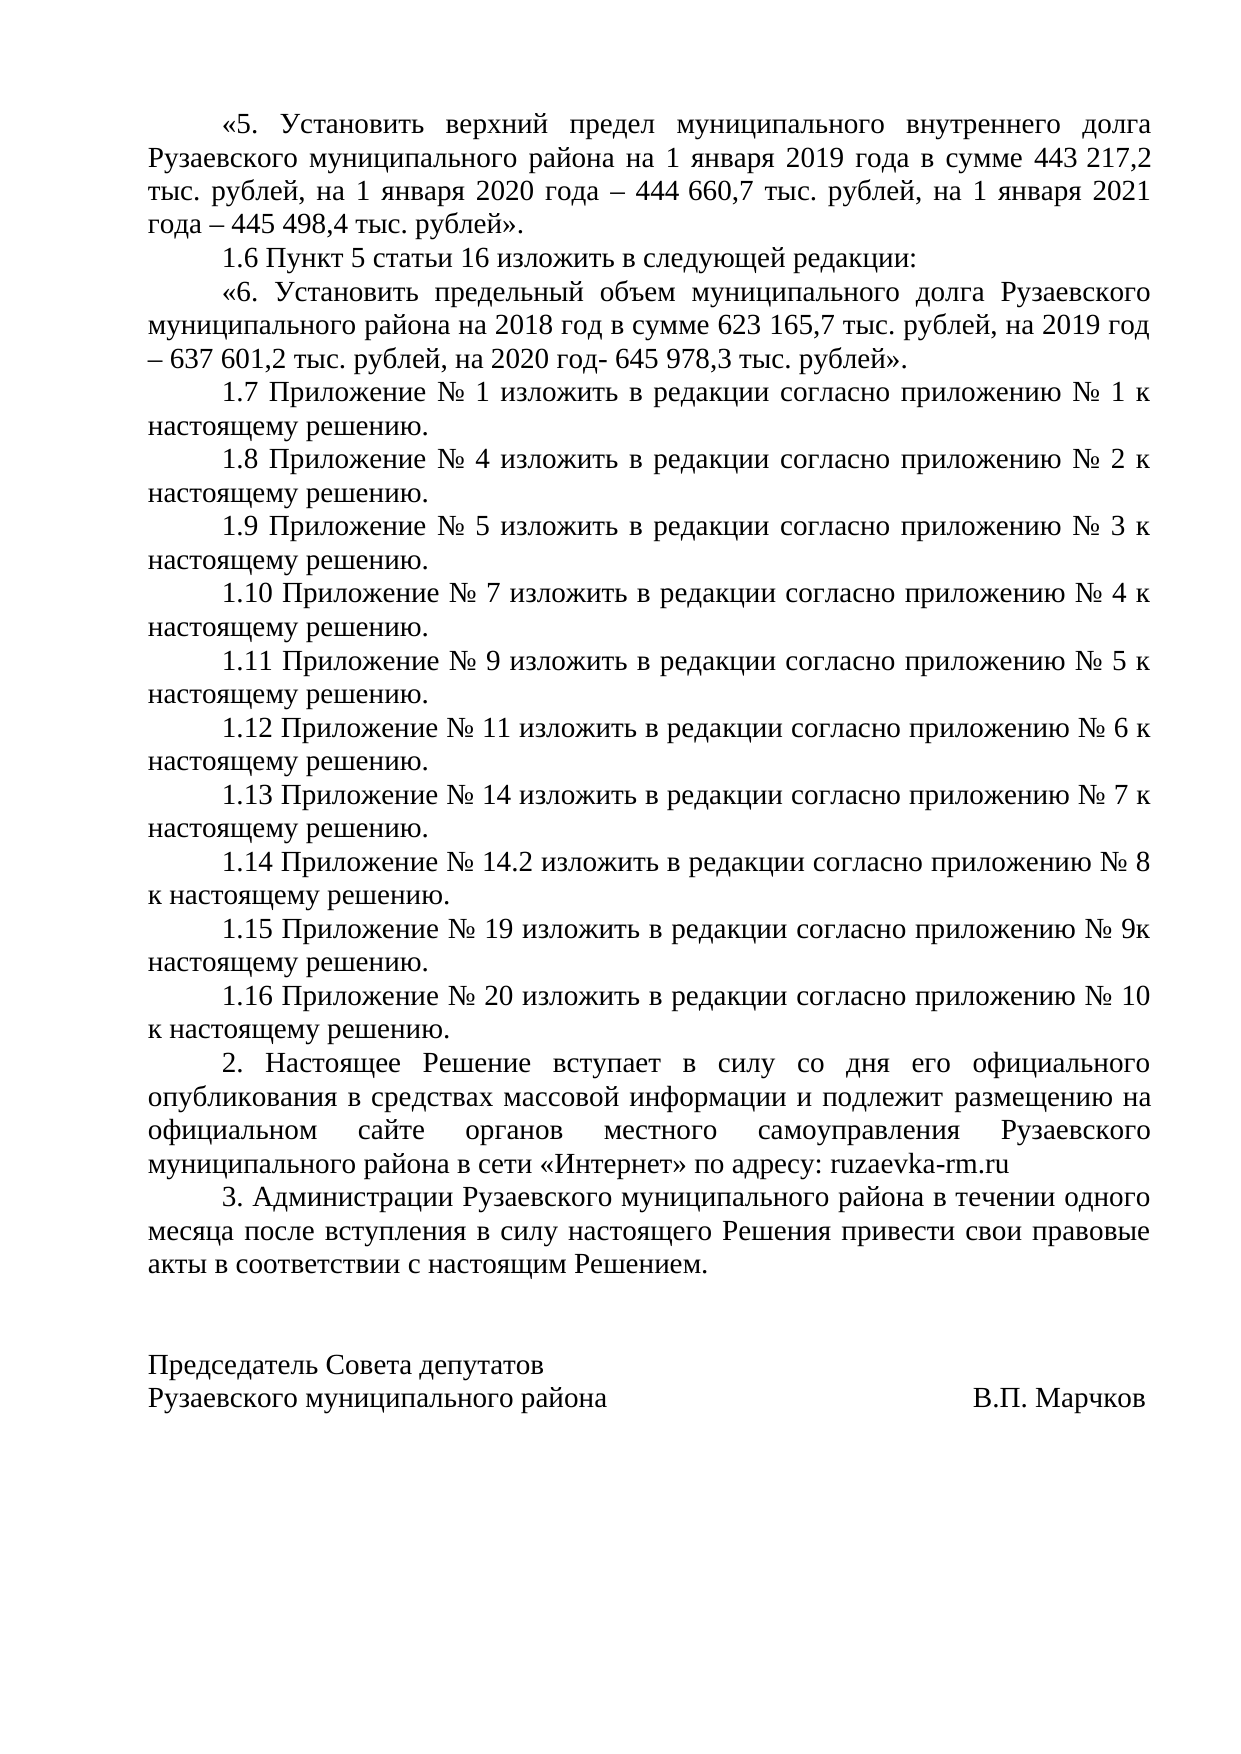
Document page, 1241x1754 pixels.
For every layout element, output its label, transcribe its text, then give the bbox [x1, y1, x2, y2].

text «6. Установить предельный объем муниципального долга Рузаевского муниципального района на 2018 год в сумме 623 165,7 тыс. рублей, на 2019 год – 637 601,2 тыс. рублей, на 2020 год- 645 978,3 тыс. рублей». [148, 274, 1152, 374]
text 1.13 Приложение № 14 изложить в редакции согласно приложению № 7 к настоящему решению. [148, 777, 1152, 844]
text Рузаевского муниципального района В.П. Марчков [148, 1381, 1152, 1414]
text Председатель Совета депутатов [148, 1347, 1152, 1381]
text 1.7 Приложение № 1 изложить в редакции согласно приложению № 1 к настоящему решению. [148, 374, 1152, 441]
text 1.8 Приложение № 4 изложить в редакции согласно приложению № 2 к настоящему решению. [148, 441, 1152, 508]
text 2. Настоящее Решение вступает в силу со дня его официального опубликования в средствах массовой информации и подлежит размещению на официальном сайте органов местного самоуправления Рузаевского муниципального района в сети «Интернет» по адресу: ruzaevka-rm.ru [148, 1045, 1152, 1179]
text 1.15 Приложение № 19 изложить в редакции согласно приложению № 9к настоящему решению. [148, 911, 1152, 978]
text 1.6 Пункт 5 статьи 16 изложить в следующей редакции: [148, 240, 1152, 274]
text 1.10 Приложение № 7 изложить в редакции согласно приложению № 4 к настоящему решению. [148, 576, 1152, 643]
text 1.12 Приложение № 11 изложить в редакции согласно приложению № 6 к настоящему решению. [148, 710, 1152, 777]
text 1.16 Приложение № 20 изложить в редакции согласно приложению № 10 к настоящему решению. [148, 978, 1152, 1045]
text 1.9 Приложение № 5 изложить в редакции согласно приложению № 3 к настоящему решению. [148, 508, 1152, 576]
text 3. Администрации Рузаевского муниципального района в течении одного месяца после вступления в силу настоящего Решения привести свои правовые акты в соответствии с настоящим Решением. [148, 1179, 1152, 1280]
text «5. Установить верхний предел муниципального внутреннего долга Рузаевского муниципального района на 1 января 2019 года в сумме 443 217,2 тыс. рублей, на 1 января 2020 года – 444 660,7 тыс. рублей, на 1 января 2021 года – 445 498,4 тыс. рублей». [148, 107, 1152, 240]
text 1.14 Приложение № 14.2 изложить в редакции согласно приложению № 8 к настоящему решению. [148, 844, 1152, 911]
text 1.11 Приложение № 9 изложить в редакции согласно приложению № 5 к настоящему решению. [148, 643, 1152, 710]
